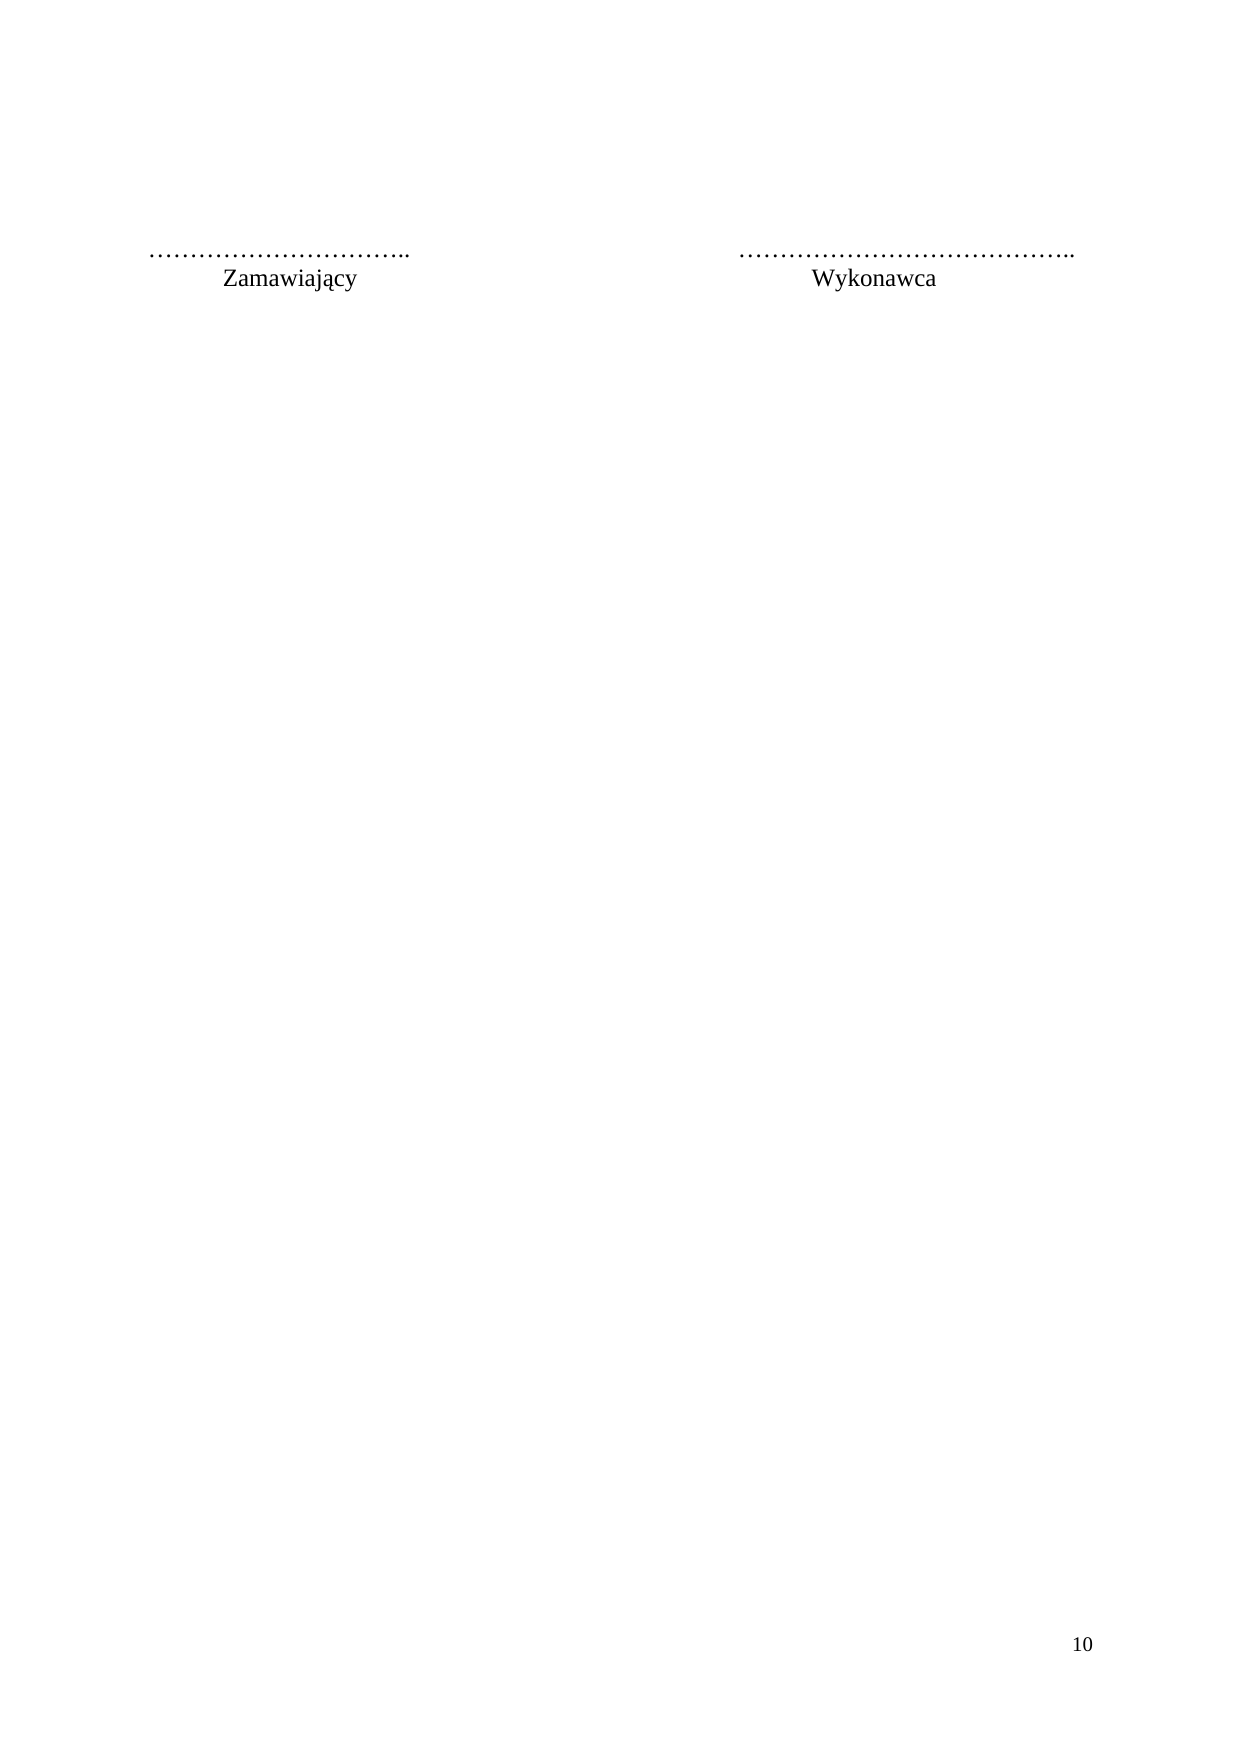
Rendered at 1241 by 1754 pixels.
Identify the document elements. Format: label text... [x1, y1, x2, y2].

text ………………………….. ………………………………….. [148, 234, 1093, 263]
text Zamawiający Wykonawca [148, 263, 1093, 291]
